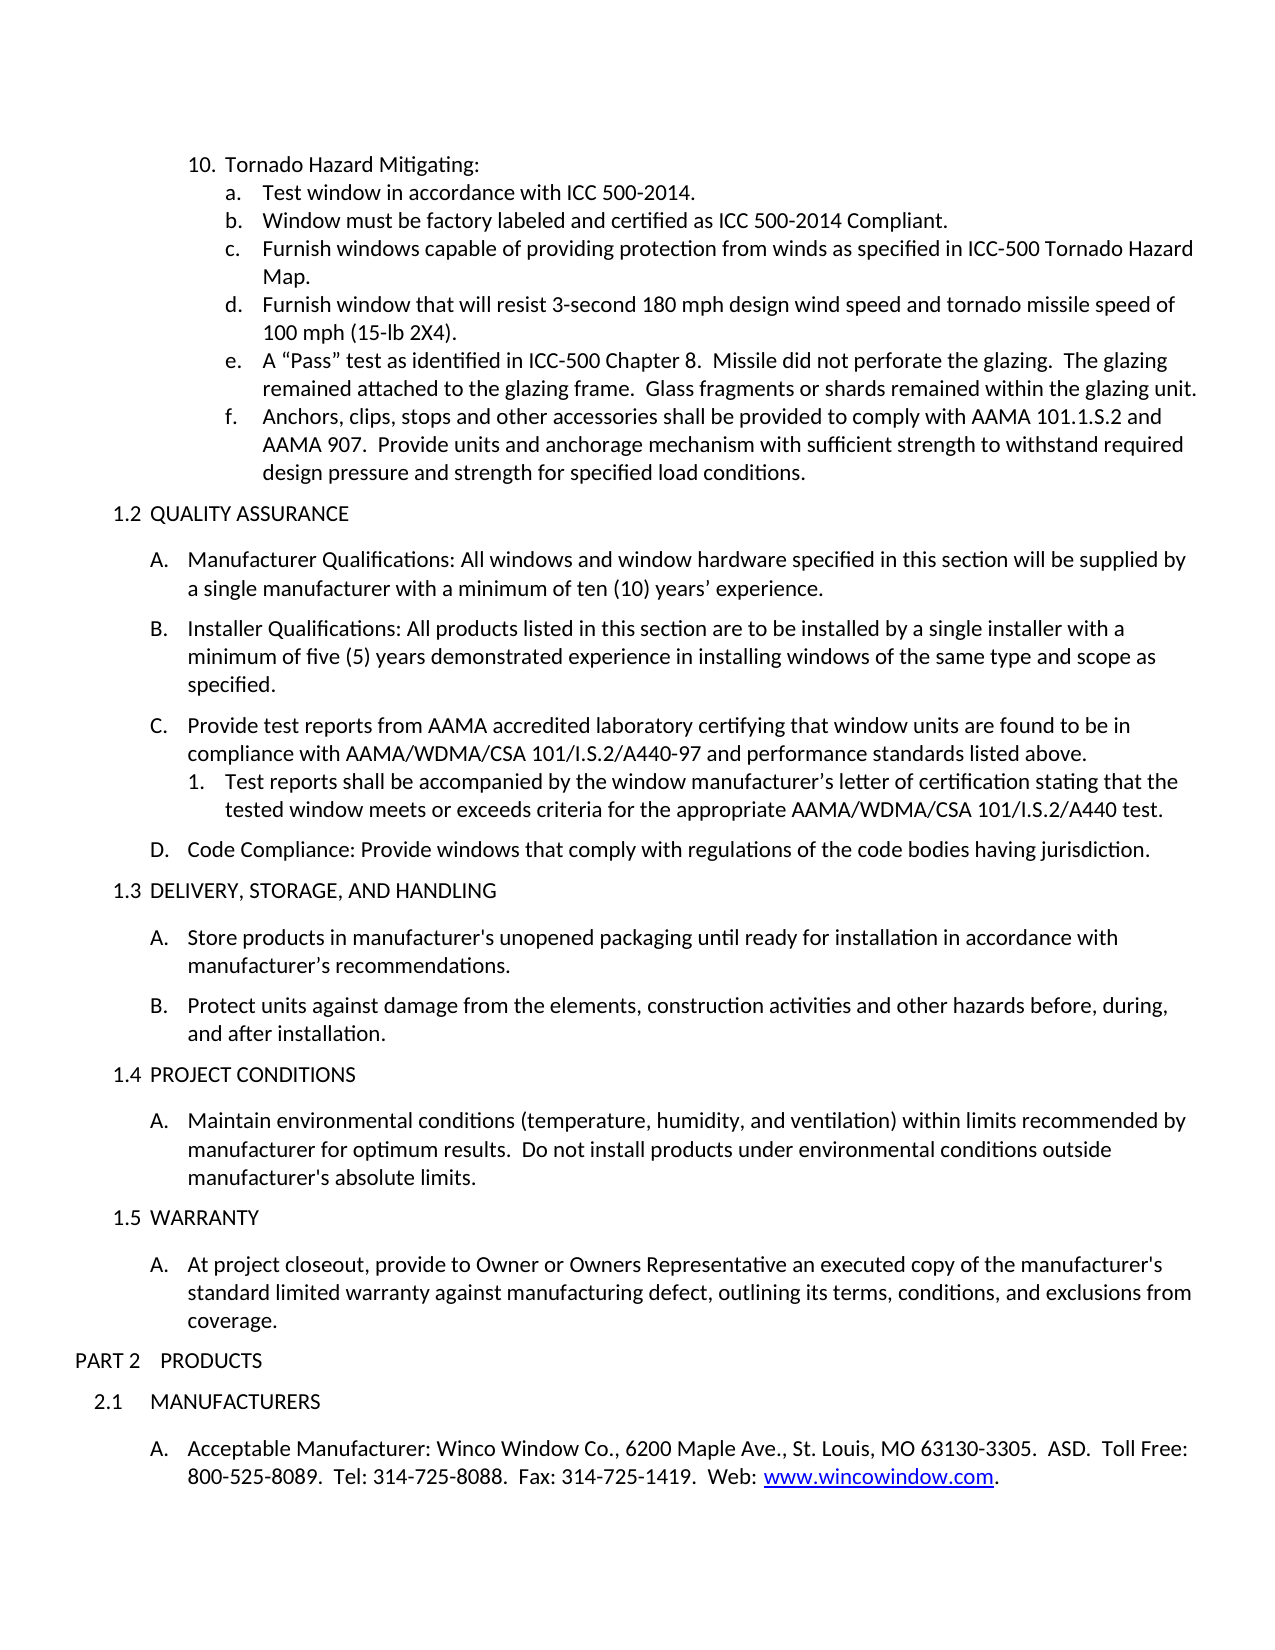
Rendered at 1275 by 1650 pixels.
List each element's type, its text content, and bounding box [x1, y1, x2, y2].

list Tornado Hazard Mitigating: [187, 150, 1200, 178]
list Store products in manufacturer's unopened packaging until ready for installation in accordance with manufacturer’s recommendations. [150, 923, 1200, 979]
list Test reports shall be accompanied by the window manufacturer’s letter of certification stating that the tested window meets or exceeds criteria for the appropriate AAMA/WDMA/CSA 101/I.S.2/A440 test. [187, 767, 1200, 823]
list Code Compliance: Provide windows that comply with regulations of the code bodies having jurisdiction. [150, 835, 1200, 863]
list DELIVERY, STORAGE, AND HANDLING [112, 876, 1200, 904]
list Window must be factory labeled and certified as ICC 500-2014 Compliant. [225, 206, 1200, 234]
list Manufacturer Qualifications: All windows and window hardware specified in this section will be supplied by a single manufacturer with a minimum of ten (10) years’ experience. [150, 546, 1200, 602]
list Furnish windows capable of providing protection from winds as specified in ICC-500 Tornado Hazard Map. [225, 234, 1200, 290]
list A “Pass” test as identified in ICC-500 Chapter 8. Missile did not perforate the glazing. The glazing remained attached to the glazing frame. Glass fragments or shards remained within the glazing unit. [225, 346, 1200, 402]
list At project closeout, provide to Owner or Owners Representative an executed copy of the manufacturer's standard limited warranty against manufacturing defect, outlining its terms, conditions, and exclusions from coverage. [150, 1250, 1200, 1334]
list Test window in accordance with ICC 500-2014. [225, 178, 1200, 206]
list Anchors, clips, stops and other accessories shall be provided to comply with AAMA 101.1.S.2 and AAMA 907. Provide units and anchorage mechanism with sufficient strength to withstand required design pressure and strength for specified load conditions. [225, 402, 1200, 486]
list MANUFACTURERS [94, 1387, 1200, 1415]
list WARRANTY [112, 1203, 1200, 1231]
list PRODUCTS [75, 1347, 1200, 1375]
list QUALITY ASSURANCE [112, 499, 1200, 527]
list Furnish window that will resist 3-second 180 mph design wind speed and tornado missile speed of 100 mph (15-lb 2X4). [225, 290, 1200, 346]
list Provide test reports from AAMA accredited laboratory certifying that window units are found to be in compliance with AAMA/WDMA/CSA 101/I.S.2/A440-97 and performance standards listed above. [150, 711, 1200, 767]
list Acceptable Manufacturer: Winco Window Co., 6200 Maple Ave., St. Louis, MO 63130-3305. ASD. Toll Free: 800-525-8089. Tel: 314-725-8088. Fax: 314-725-1419. Web: www.wincowindow.com. [150, 1434, 1200, 1490]
list Protect units against damage from the elements, construction activities and other hazards before, during, and after installation. [150, 991, 1200, 1047]
list Maintain environmental conditions (temperature, humidity, and ventilation) within limits recommended by manufacturer for optimum results. Do not install products under environmental conditions outside manufacturer's absolute limits. [150, 1107, 1200, 1191]
list PROJECT CONDITIONS [112, 1060, 1200, 1088]
list Installer Qualifications: All products listed in this section are to be installed by a single installer with a minimum of five (5) years demonstrated experience in installing windows of the same type and scope as specified. [150, 614, 1200, 698]
